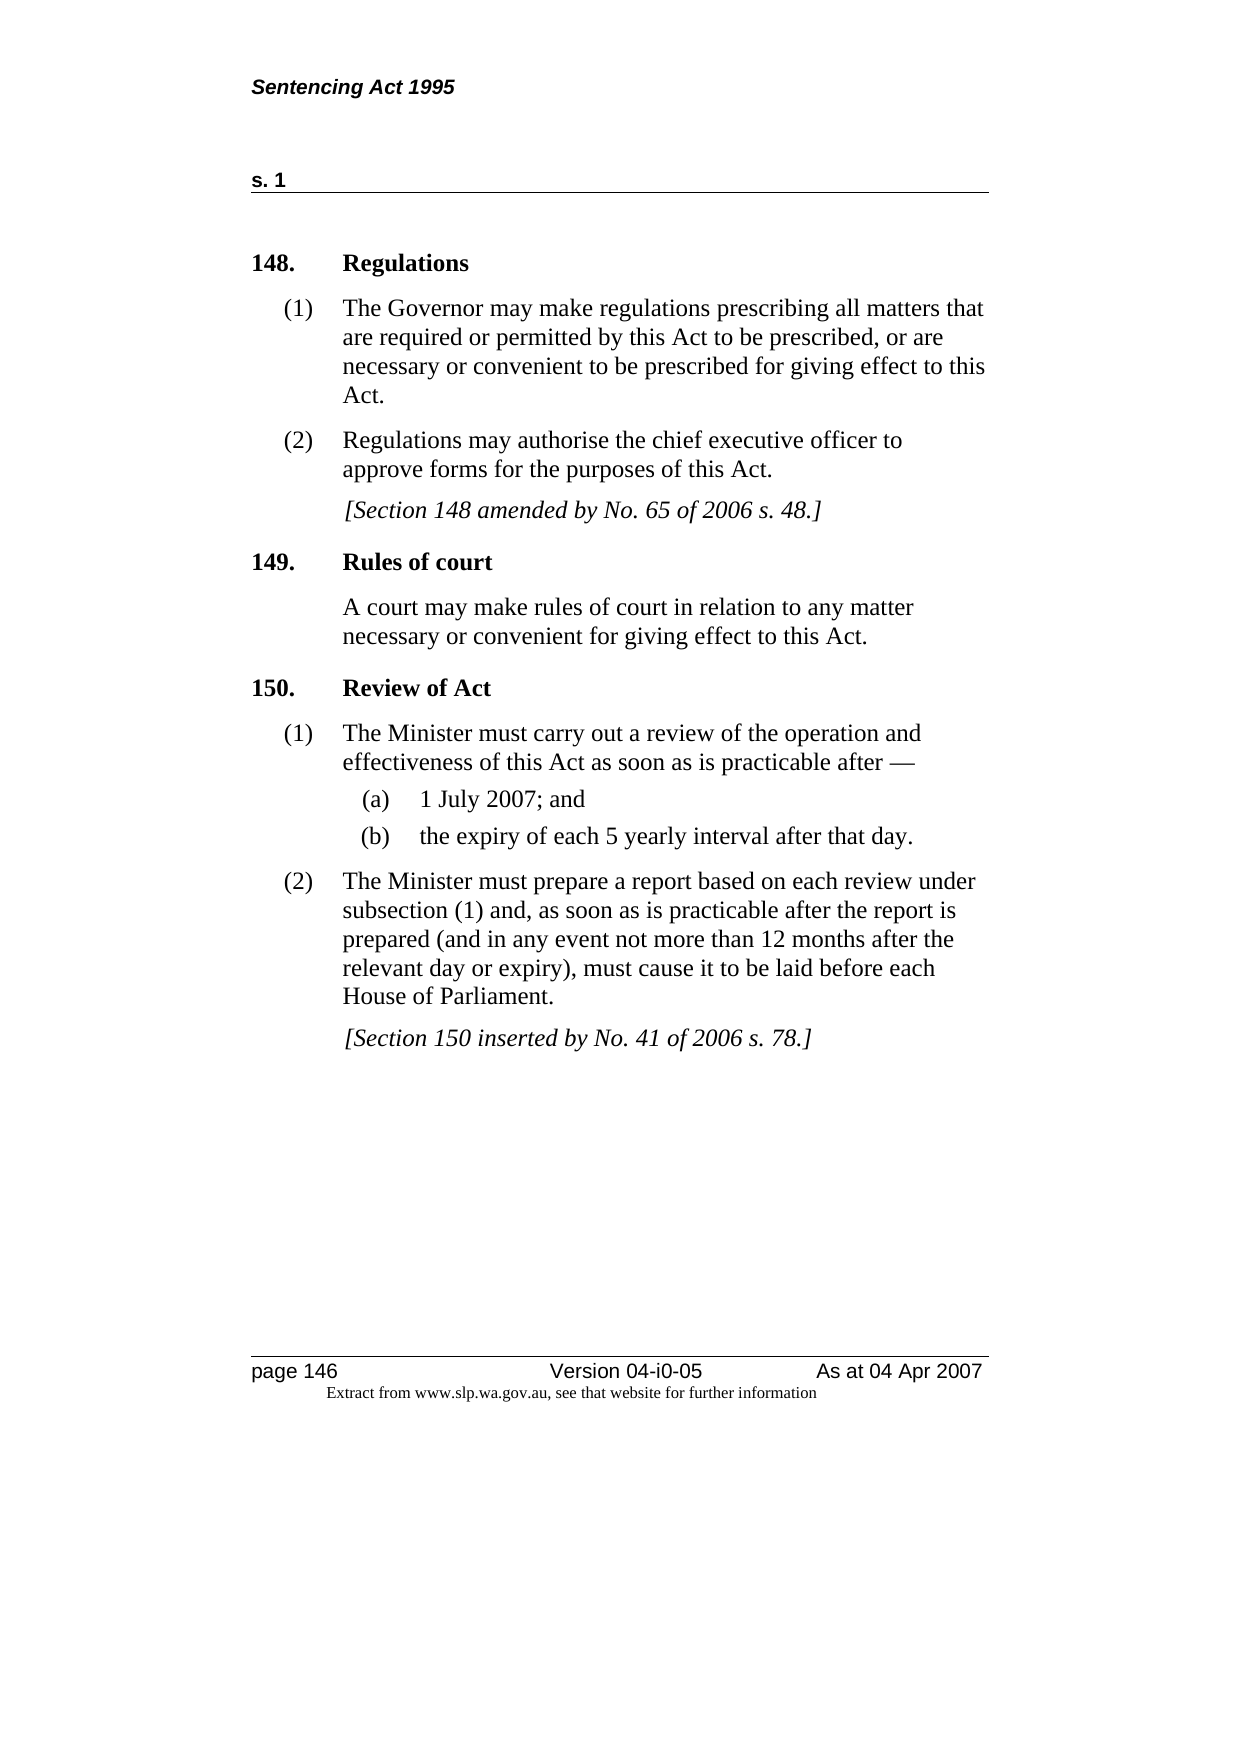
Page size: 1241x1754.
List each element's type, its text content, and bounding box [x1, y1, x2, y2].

text (1) The Governor may make regulations prescribing all matters that are required or permitted by this Act to be prescribed, or are necessary or convenient to be prescribed for giving effect to this Act. [251, 293, 989, 408]
text [Section 150 inserted by No. 41 of 2006 s. 78.] [251, 1023, 989, 1051]
subtitle 148. Regulations [251, 248, 989, 277]
subtitle 149. Rules of court [251, 547, 989, 576]
text (b) the expiry of each 5 yearly interval after that day. [251, 821, 989, 850]
text (2) Regulations may authorise the chief executive officer to approve forms for the purposes of this Act. [251, 425, 989, 483]
text (a) 1 July 2007; and [251, 784, 989, 813]
subtitle 150. Review of Act [251, 673, 989, 701]
text A court may make rules of court in relation to any matter necessary or convenient for giving effect to this Act. [251, 592, 989, 650]
text (1) The Minister must carry out a review of the operation and effectiveness of this Act as soon as is practicable after — [251, 718, 989, 776]
text (2) The Minister must prepare a report based on each review under subsection (1) and, as soon as is practicable after the report is prepared (and in any event not more than 12 months after the relevant day or expiry), must cause it to be laid before each House of Parliament. [251, 866, 989, 1010]
text [Section 148 amended by No. 65 of 2006 s. 48.] [251, 495, 989, 524]
